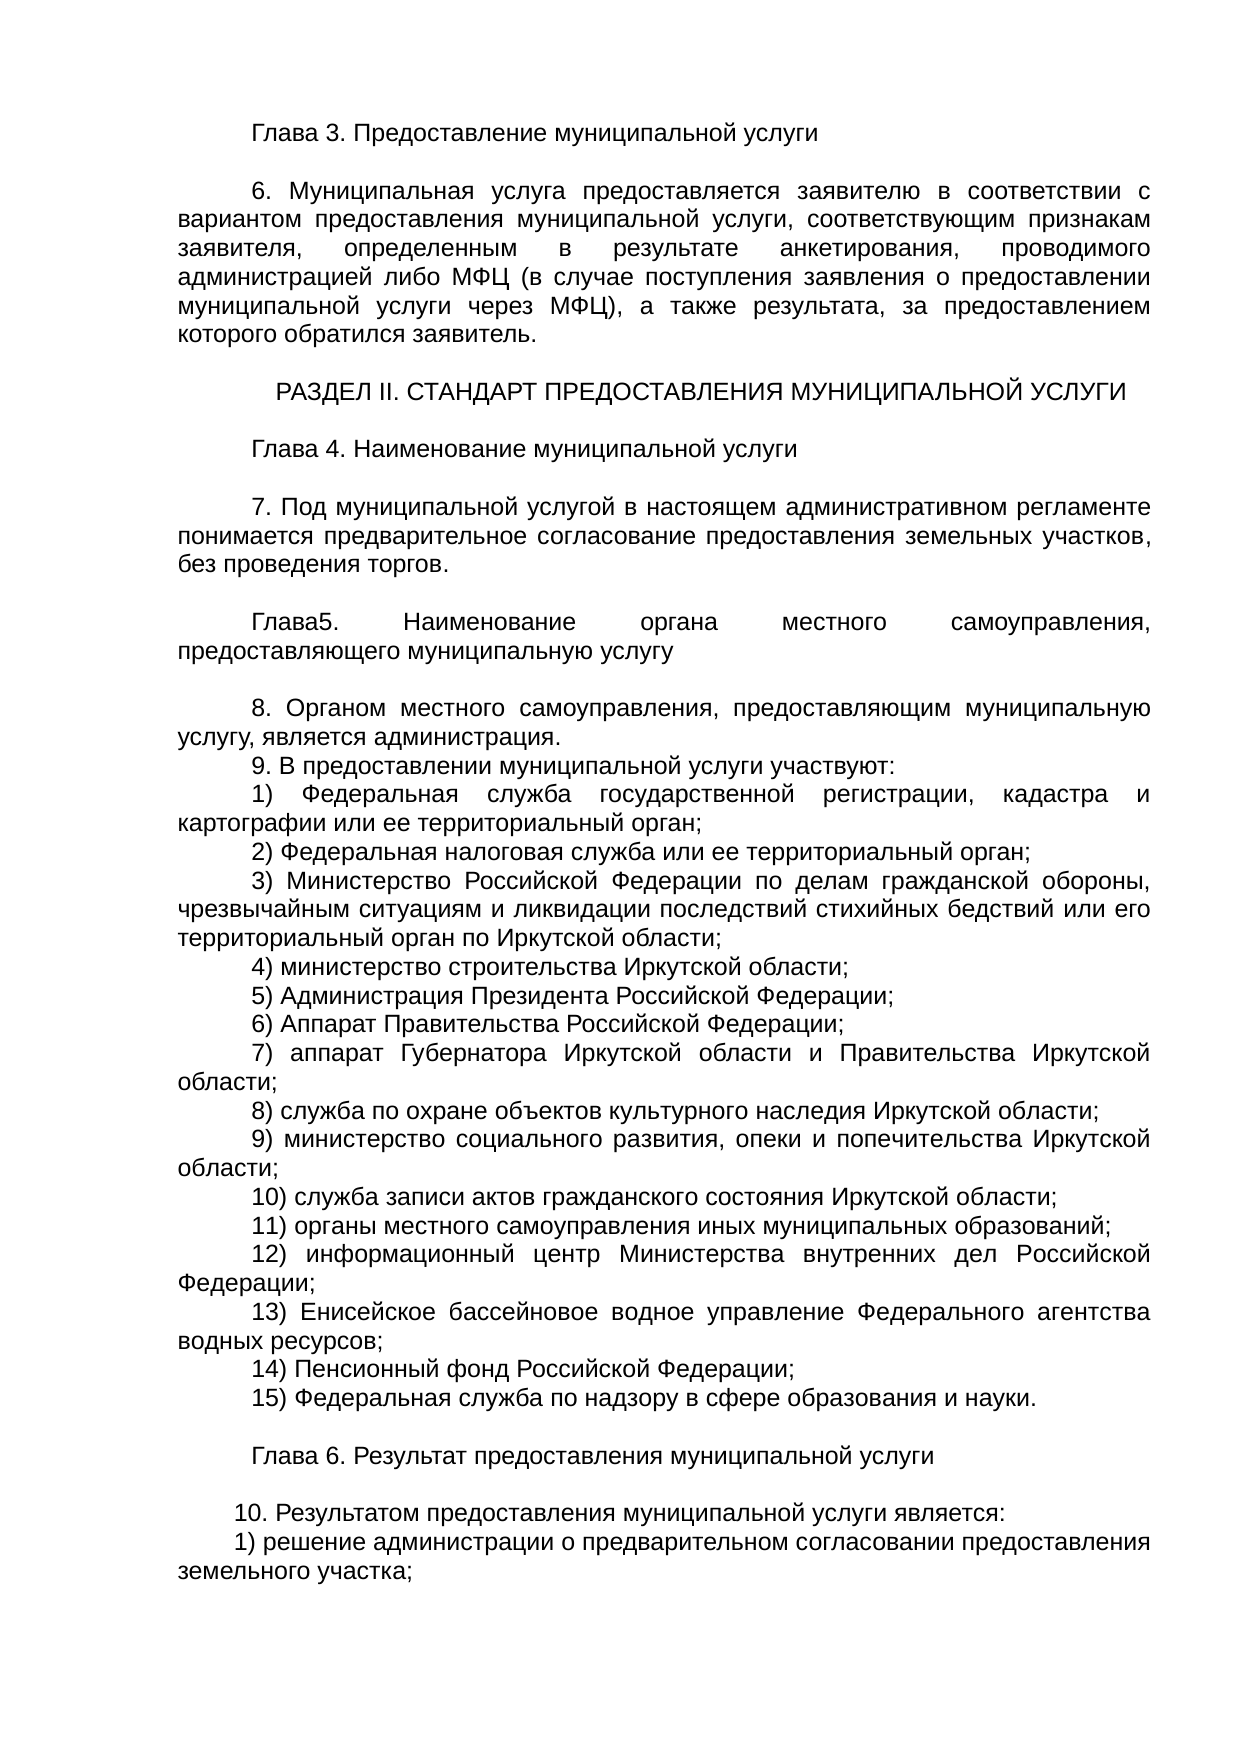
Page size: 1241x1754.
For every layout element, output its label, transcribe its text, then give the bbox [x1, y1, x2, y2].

text 8. Органом местного самоуправления, предоставляющим муниципальную услугу, является администрация. [177, 693, 1152, 751]
text 6. Муниципальная услуга предоставляется заявителю в соответствии с вариантом предоставления муниципальной услуги, соответствующим признакам заявителя, определенным в результате анкетирования, проводимого администрацией либо МФЦ (в случае поступления заявления о предоставлении муниципальной услуги через МФЦ), а также результата, за предоставлением которого обратился заявитель. [177, 176, 1152, 348]
text 9) министерство социального развития, опеки и попечительства Иркутской области; [177, 1124, 1152, 1182]
text 7. Под муниципальной услугой в настоящем административном регламенте понимается предварительное согласование предоставления земельных участков, без проведения торгов. [177, 492, 1152, 578]
text 1) Федеральная служба государственной регистрации, кадастра и картографии или ее территориальный орган; [177, 779, 1152, 837]
text 14) Пенсионный фонд Российской Федерации; [177, 1354, 1152, 1383]
text 7) аппарат Губернатора Иркутской области и Правительства Иркутской области; [177, 1038, 1152, 1096]
text 4) министерство строительства Иркутской области; [177, 952, 1152, 981]
text Глава 3. Предоставление муниципальной услуги [177, 118, 1152, 147]
text 9. В предоставлении муниципальной услуги участвуют: [177, 751, 1152, 779]
text 5) Администрация Президента Российской Федерации; [177, 981, 1152, 1009]
text 2) Федеральная налоговая служба или ее территориальный орган; [177, 837, 1152, 866]
text 10. Результатом предоставления муниципальной услуги является: [177, 1498, 1152, 1527]
text 15) Федеральная служба по надзору в сфере образования и науки. [177, 1383, 1152, 1412]
text 12) информационный центр Министерства внутренних дел Российской Федерации; [177, 1239, 1152, 1297]
text Глава 4. Наименование муниципальной услуги [177, 434, 1152, 463]
text Глава5. Наименование органа местного самоуправления, предоставляющего муниципальную услугу [177, 607, 1152, 664]
text 6) Аппарат Правительства Российской Федерации; [177, 1009, 1152, 1038]
text РАЗДЕЛ II. СТАНДАРТ ПРЕДОСТАВЛЕНИЯ МУНИЦИПАЛЬНОЙ УСЛУГИ [177, 377, 1152, 406]
text 10) служба записи актов гражданского состояния Иркутской области; [177, 1182, 1152, 1211]
text 11) органы местного самоуправления иных муниципальных образований; [177, 1211, 1152, 1239]
text Глава 6. Результат предоставления муниципальной услуги [177, 1441, 1152, 1469]
text 8) служба по охране объектов культурного наследия Иркутской области; [177, 1096, 1152, 1124]
text 1) решение администрации о предварительном согласовании предоставления земельного участка; [177, 1527, 1152, 1584]
text 13) Енисейское бассейновое водное управление Федерального агентства водных ресурсов; [177, 1297, 1152, 1354]
text 3) Министерство Российской Федерации по делам гражданской обороны, чрезвычайным ситуациям и ликвидации последствий стихийных бедствий или его территориальный орган по Иркутской области; [177, 866, 1152, 952]
